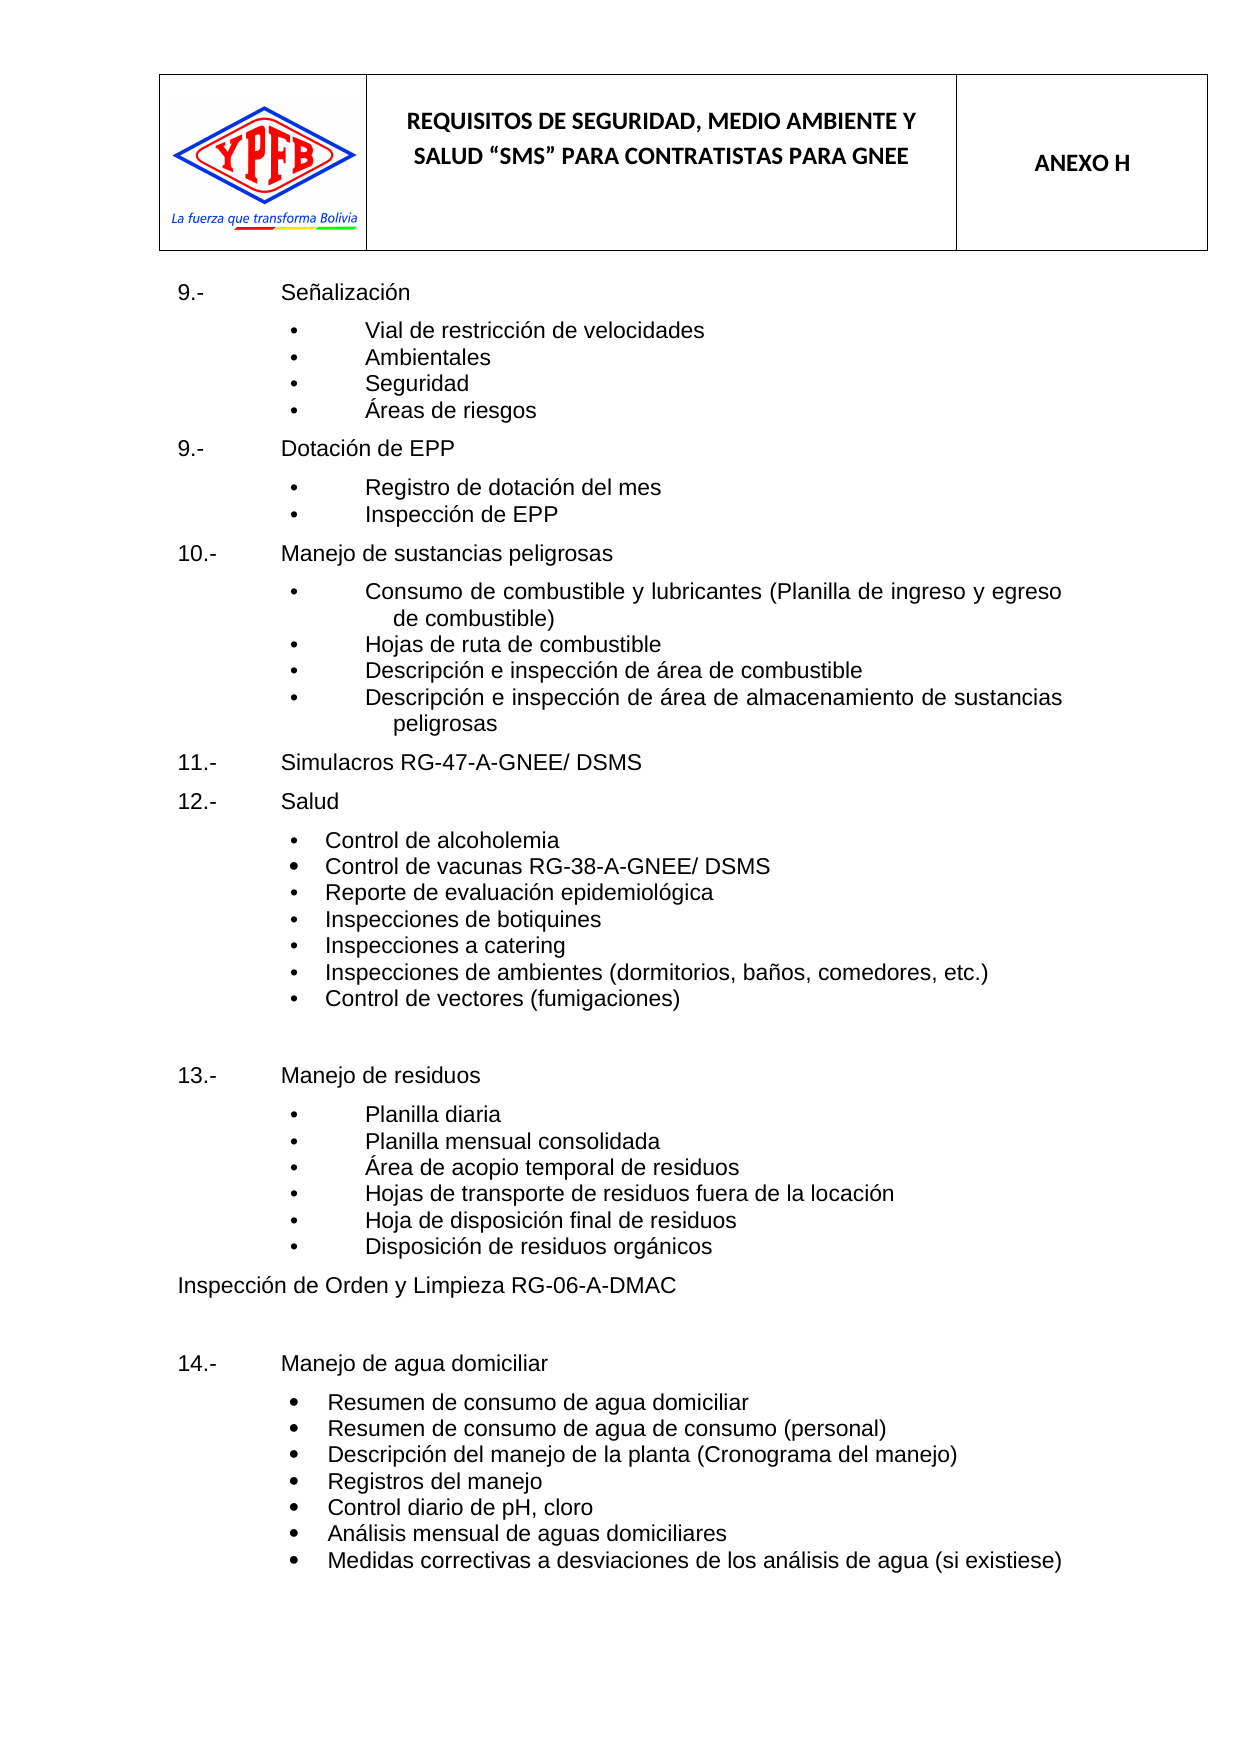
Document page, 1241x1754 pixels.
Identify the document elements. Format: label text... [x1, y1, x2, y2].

list Inspecciones de ambientes (dormitorios, baños, comedores, etc.) [290, 958, 1063, 985]
list Consumo de combustible y lubricantes (Planilla de ingreso y egreso de combustible) [290, 578, 1063, 631]
list Control de vacunas RG-38-A-GNEE/ DSMS [290, 853, 1063, 879]
text Inspección de Orden y Limpieza RG-06-A-DMAC [177, 1272, 1063, 1298]
list Descripción e inspección de área de almacenamiento de sustancias peligrosas [290, 684, 1063, 736]
list Planilla diaria [290, 1101, 1063, 1128]
list Análisis mensual de aguas domiciliares [290, 1520, 1063, 1547]
text 14.- Manejo de agua domiciliar [177, 1350, 1063, 1376]
list Planilla mensual consolidada [290, 1128, 1063, 1154]
list Control de vectores (fumigaciones) [290, 985, 1063, 1011]
list Reporte de evaluación epidemiológica [290, 879, 1063, 906]
list Hoja de disposición final de residuos [290, 1207, 1063, 1233]
list Medidas correctivas a desviaciones de los análisis de agua (si existiese) [290, 1547, 1063, 1573]
list Registros del manejo [290, 1468, 1063, 1494]
text 12.- Salud [177, 788, 1063, 814]
list Vial de restricción de velocidades [290, 317, 1063, 344]
text 9.- Señalización [177, 279, 1063, 305]
list Descripción del manejo de la planta (Cronograma del manejo) [290, 1441, 1063, 1468]
list Inspecciones de botiquines [290, 906, 1063, 932]
list Registro de dotación del mes [290, 474, 1063, 501]
text 13.- Manejo de residuos [177, 1062, 1063, 1089]
list Control diario de pH, cloro [290, 1494, 1063, 1520]
list Descripción e inspección de área de combustible [290, 657, 1063, 684]
list Resumen de consumo de agua domiciliar [290, 1388, 1063, 1415]
list Resumen de consumo de agua de consumo (personal) [290, 1415, 1063, 1441]
list Inspecciones a catering [290, 932, 1063, 958]
list Control de alcoholemia [290, 827, 1063, 853]
text 11.- Simulacros RG-47-A-GNEE/ DSMS [177, 749, 1063, 775]
text 10.- Manejo de sustancias peligrosas [177, 539, 1063, 566]
list Disposición de residuos orgánicos [290, 1233, 1063, 1259]
list Seguridad [290, 370, 1063, 397]
list Hojas de transporte de residuos fuera de la locación [290, 1180, 1063, 1207]
list Áreas de riesgos [290, 397, 1063, 423]
picture [168, 99, 359, 237]
list Ambientales [290, 344, 1063, 370]
list Área de acopio temporal de residuos [290, 1154, 1063, 1180]
list Inspección de EPP [290, 501, 1063, 527]
list Hojas de ruta de combustible [290, 631, 1063, 657]
text 9.- Dotación de EPP [177, 435, 1063, 462]
